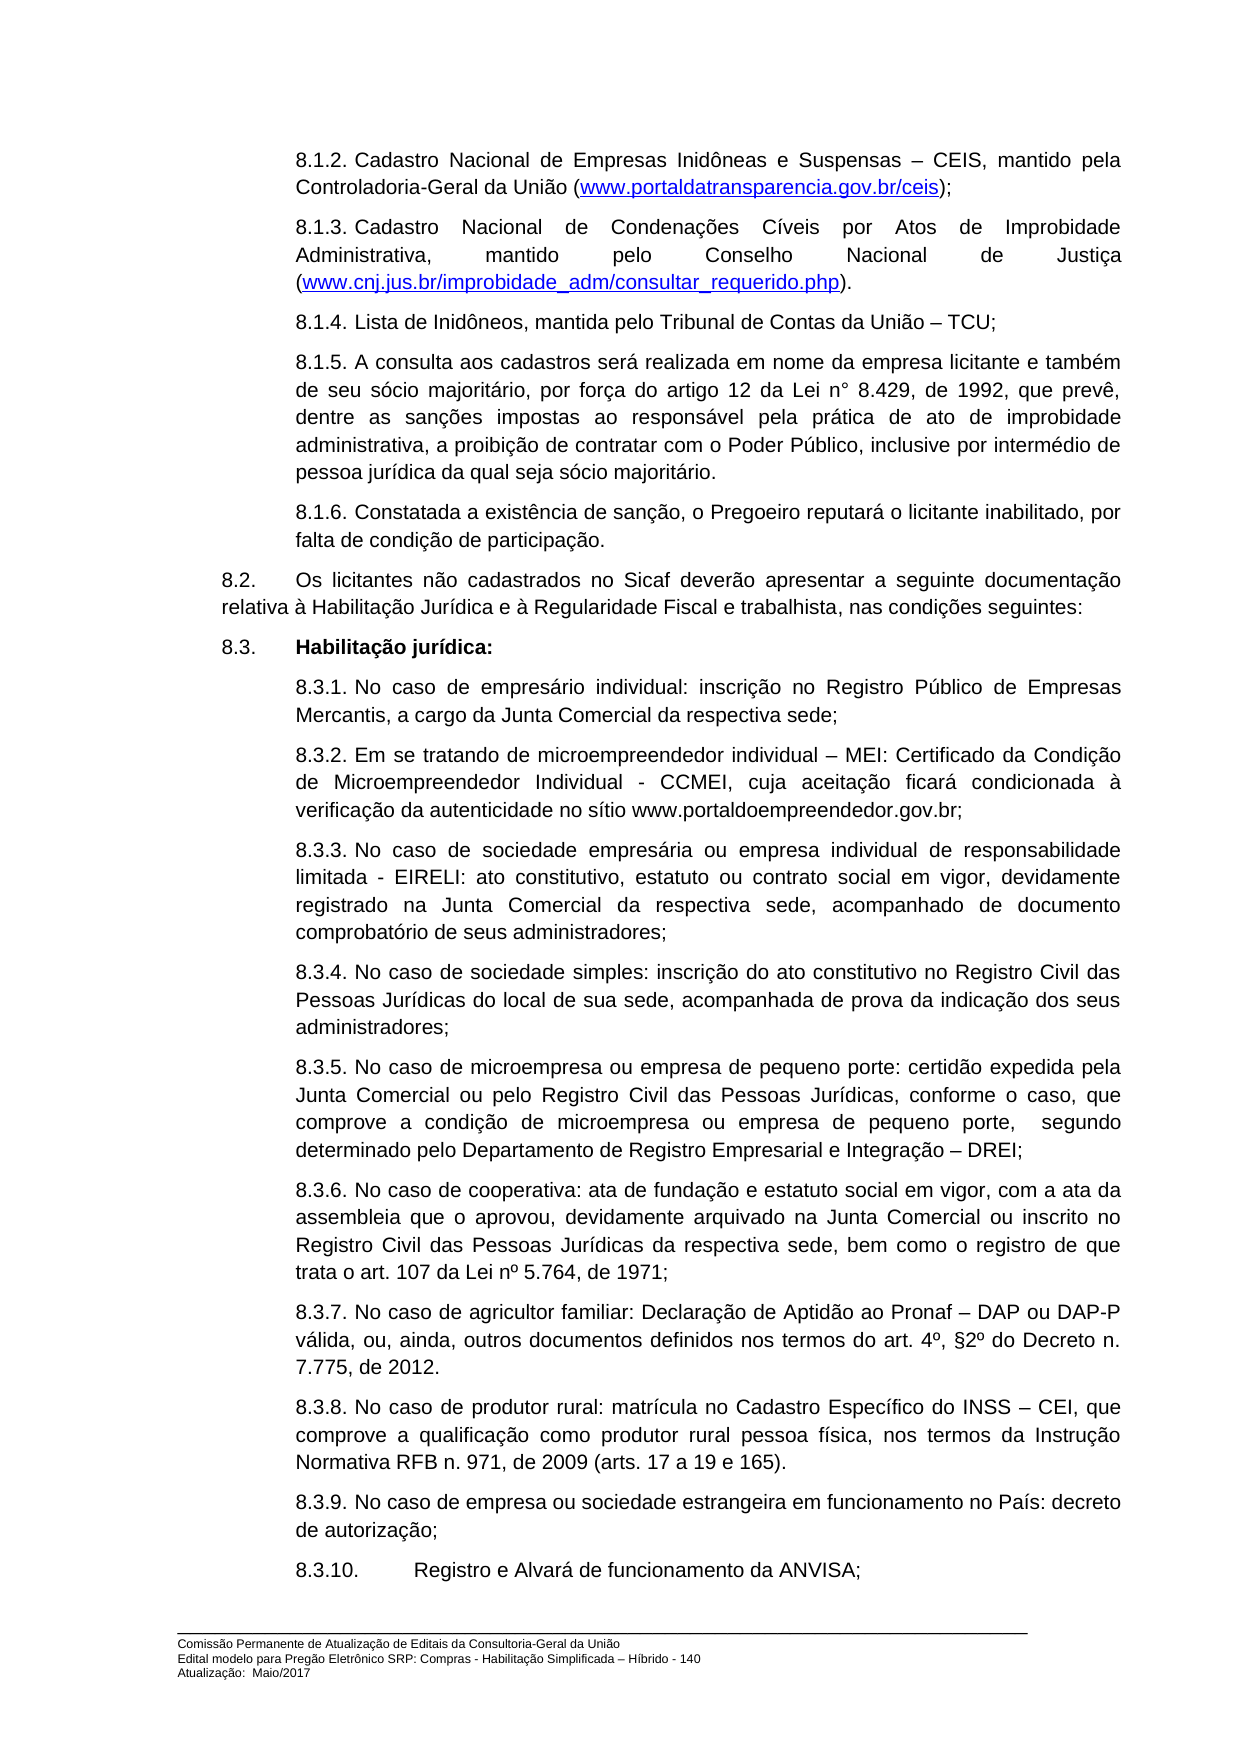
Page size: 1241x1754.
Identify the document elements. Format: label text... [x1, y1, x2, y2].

list No caso de sociedade simples: inscrição do ato constitutivo no Registro Civil das Pessoas Jurídicas do local de sua sede, acompanhada de prova da indicação dos seus administradores; [295, 960, 1122, 1039]
list Registro e Alvará de funcionamento da ANVISA; [295, 1558, 1122, 1582]
list No caso de empresa ou sociedade estrangeira em funcionamento no País: decreto de autorização; [295, 1490, 1122, 1542]
list Os licitantes não cadastrados no Sicaf deverão apresentar a seguinte documentação relativa à Habilitação Jurídica e à Regularidade Fiscal e trabalhista, nas condições seguintes: [221, 568, 1122, 619]
list Em se tratando de microempreendedor individual – MEI: Certificado da Condição de Microempreendedor Individual - CCMEI, cuja aceitação ficará condicionada à verificação da autenticidade no sítio www.portaldoempreendedor.gov.br; [295, 743, 1122, 822]
list No caso de empresário individual: inscrição no Registro Público de Empresas Mercantis, a cargo da Junta Comercial da respectiva sede; [295, 675, 1122, 727]
list No caso de produtor rural: matrícula no Cadastro Específico do INSS – CEI, que comprove a qualificação como produtor rural pessoa física, nos termos da Instrução Normativa RFB n. 971, de 2009 (arts. 17 a 19 e 165). [295, 1395, 1122, 1474]
list Cadastro Nacional de Empresas Inidôneas e Suspensas – CEIS, mantido pela Controladoria-Geral da União (www.portaldatransparencia.gov.br/ceis); [295, 148, 1122, 199]
list No caso de sociedade empresária ou empresa individual de responsabilidade limitada - EIRELI: ato constitutivo, estatuto ou contrato social em vigor, devidamente registrado na Junta Comercial da respectiva sede, acompanhado de documento comprobatório de seus administradores; [295, 838, 1122, 944]
list No caso de cooperativa: ata de fundação e estatuto social em vigor, com a ata da assembleia que o aprovou, devidamente arquivado na Junta Comercial ou inscrito no Registro Civil das Pessoas Jurídicas da respectiva sede, bem como o registro de que trata o art. 107 da Lei nº 5.764, de 1971; [295, 1178, 1122, 1284]
list No caso de agricultor familiar: Declaração de Aptidão ao Pronaf – DAP ou DAP-P válida, ou, ainda, outros documentos definidos nos termos do art. 4º, §2º do Decreto n. 7.775, de 2012. [295, 1300, 1122, 1379]
list Cadastro Nacional de Condenações Cíveis por Atos de Improbidade Administrativa, mantido pelo Conselho Nacional de Justiça (www.cnj.jus.br/improbidade_adm/consultar_requerido.php). [295, 215, 1122, 294]
list No caso de microempresa ou empresa de pequeno porte: certidão expedida pela Junta Comercial ou pelo Registro Civil das Pessoas Jurídicas, conforme o caso, que comprove a condição de microempresa ou empresa de pequeno porte, segundo determinado pelo Departamento de Registro Empresarial e Integração – DREI; [295, 1055, 1122, 1162]
list Lista de Inidôneos, mantida pelo Tribunal de Contas da União – TCU; [295, 310, 1122, 334]
list Constatada a existência de sanção, o Pregoeiro reputará o licitante inabilitado, por falta de condição de participação. [295, 500, 1122, 552]
list A consulta aos cadastros será realizada em nome da empresa licitante e também de seu sócio majoritário, por força do artigo 12 da Lei n° 8.429, de 1992, que prevê, dentre as sanções impostas ao responsável pela prática de ato de improbidade administrativa, a proibição de contratar com o Poder Público, inclusive por intermédio de pessoa jurídica da qual seja sócio majoritário. [295, 350, 1122, 484]
list Habilitação jurídica: [221, 635, 1122, 659]
